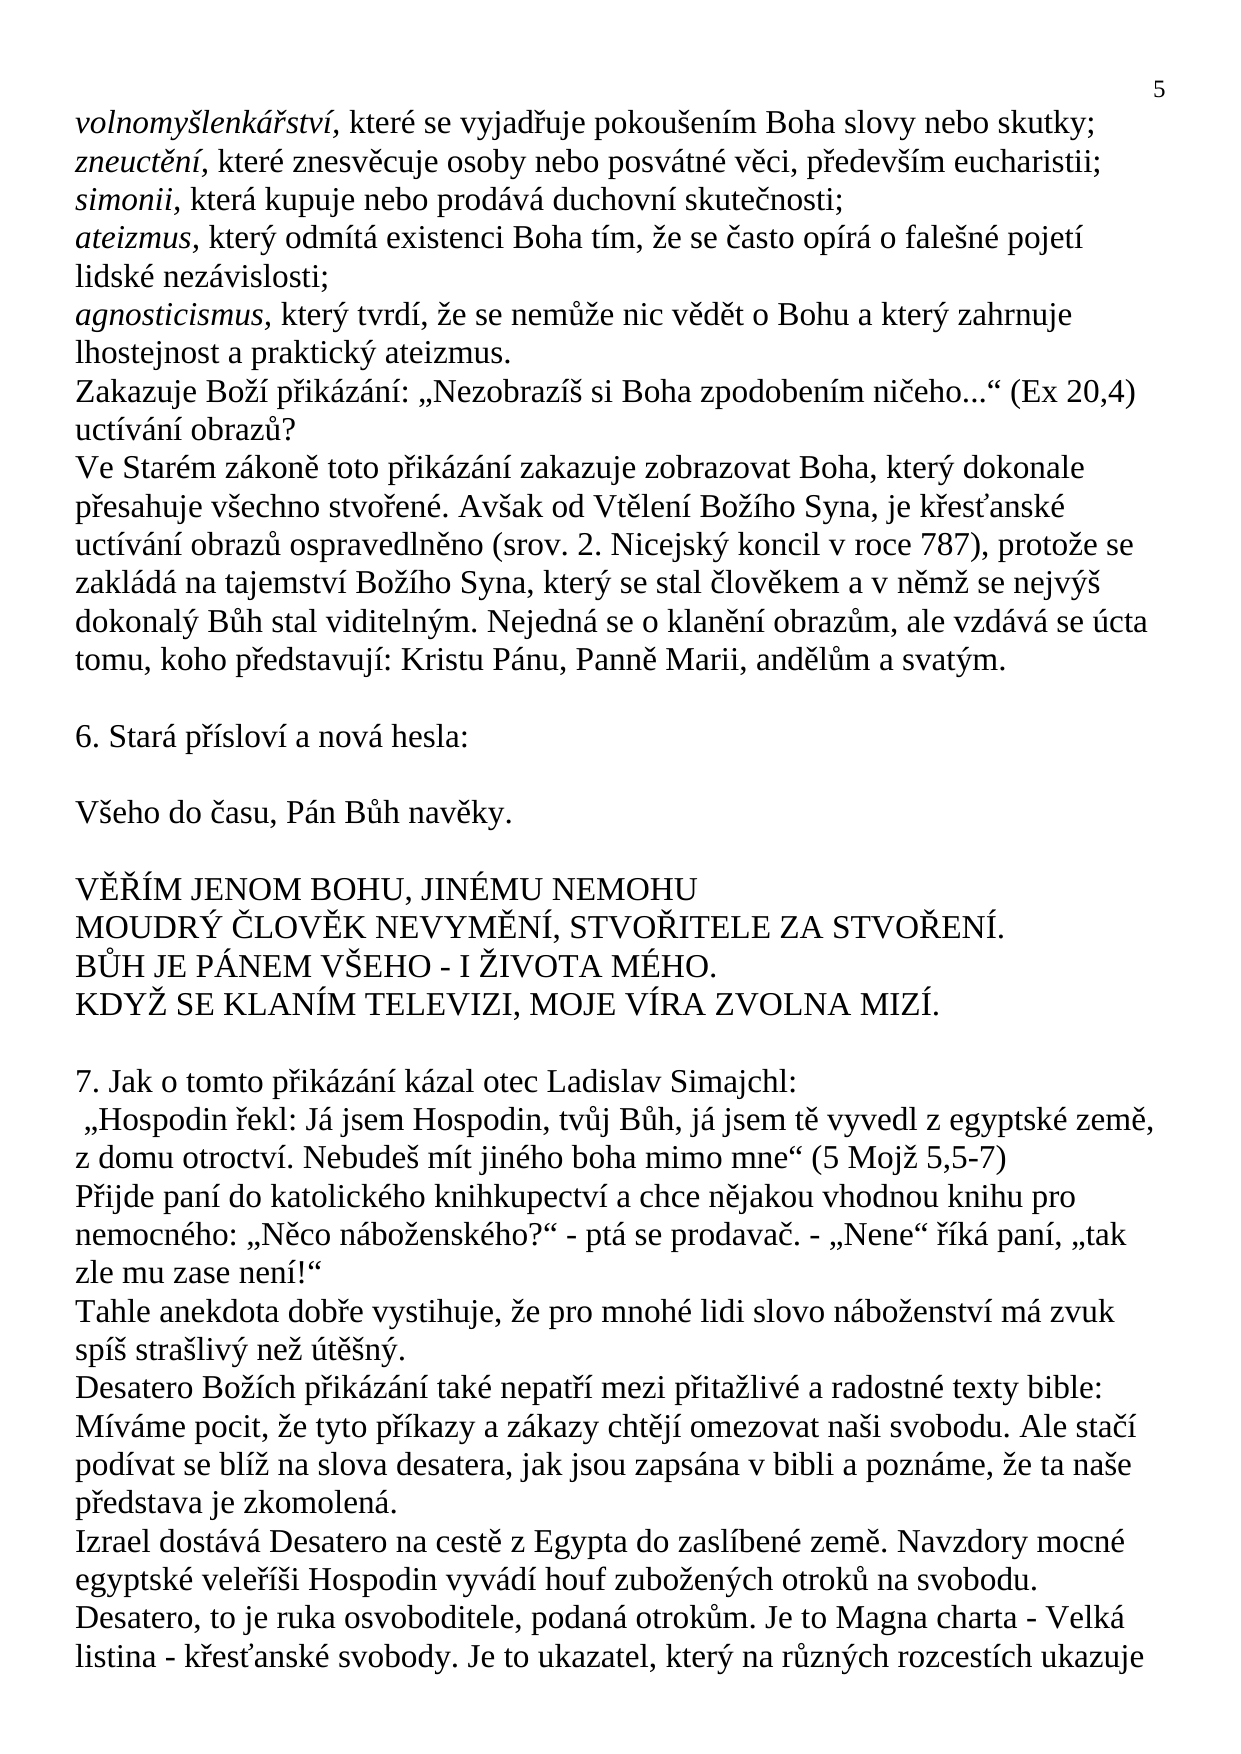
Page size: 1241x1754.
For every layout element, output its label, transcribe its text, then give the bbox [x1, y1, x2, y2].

text BŮH JE PÁNEM VŠEHO - I ŽIVOTA MÉHO. [37, 946, 1165, 984]
text MOUDRÝ ČLOVĚK NEVYMĚNÍ, STVOŘITELE ZA STVOŘENÍ. [37, 907, 1165, 946]
text 7. Jak o tomto přikázání kázal otec Ladislav Simajchl: [75, 1061, 1165, 1099]
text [75, 1099, 1165, 1674]
text ateizmus, který odmítá existenci Boha tím, že se často opírá o falešné pojetí lidské nezávislosti; [75, 217, 1165, 294]
text 6. Stará přísloví a nová hesla: [75, 716, 1165, 754]
text agnosticismus, který tvrdí, že se nemůže nic vědět o Bohu a který zahrnuje lhostejnost a praktický ateizmus. [75, 294, 1165, 371]
text simonii, která kupuje nebo prodává duchovní skutečnosti; [75, 179, 1165, 217]
text Ve Starém zákoně toto přikázání zakazuje zobrazovat Boha, který dokonale přesahuje všechno stvořené. Avšak od Vtělení Božího Syna, je křesťanské uctívání obrazů ospravedlněno (srov. 2. Nicejský koncil v roce 787), protože se zakládá na tajemství Božího Syna, který se stal člověkem a v němž se nejvýš dokonalý Bůh stal viditelným. Nejedná se o klanění obrazům, ale vzdává se úcta tomu, koho představují: Kristu Pánu, Panně Marii, andělům a svatým. [75, 447, 1165, 677]
text volnomyšlenkářství, které se vyjadřuje pokoušením Boha slovy nebo skutky; [75, 102, 1165, 141]
text VĚŘÍM JENOM BOHU, JINÉMU NEMOHU [75, 869, 1165, 907]
text KDYŽ SE KLANÍM TELEVIZI, MOJE VÍRA ZVOLNA MIZÍ. [37, 984, 1165, 1022]
text Zakazuje Boží přikázání: „Nezobrazíš si Boha zpodobením ničeho...“ (Ex 20,4) uctívání obrazů? [75, 371, 1165, 447]
text Všeho do času, Pán Bůh navěky. [75, 792, 1165, 831]
text zneuctění, které znesvěcuje osoby nebo posvátné věci, především eucharistii; [75, 141, 1165, 179]
